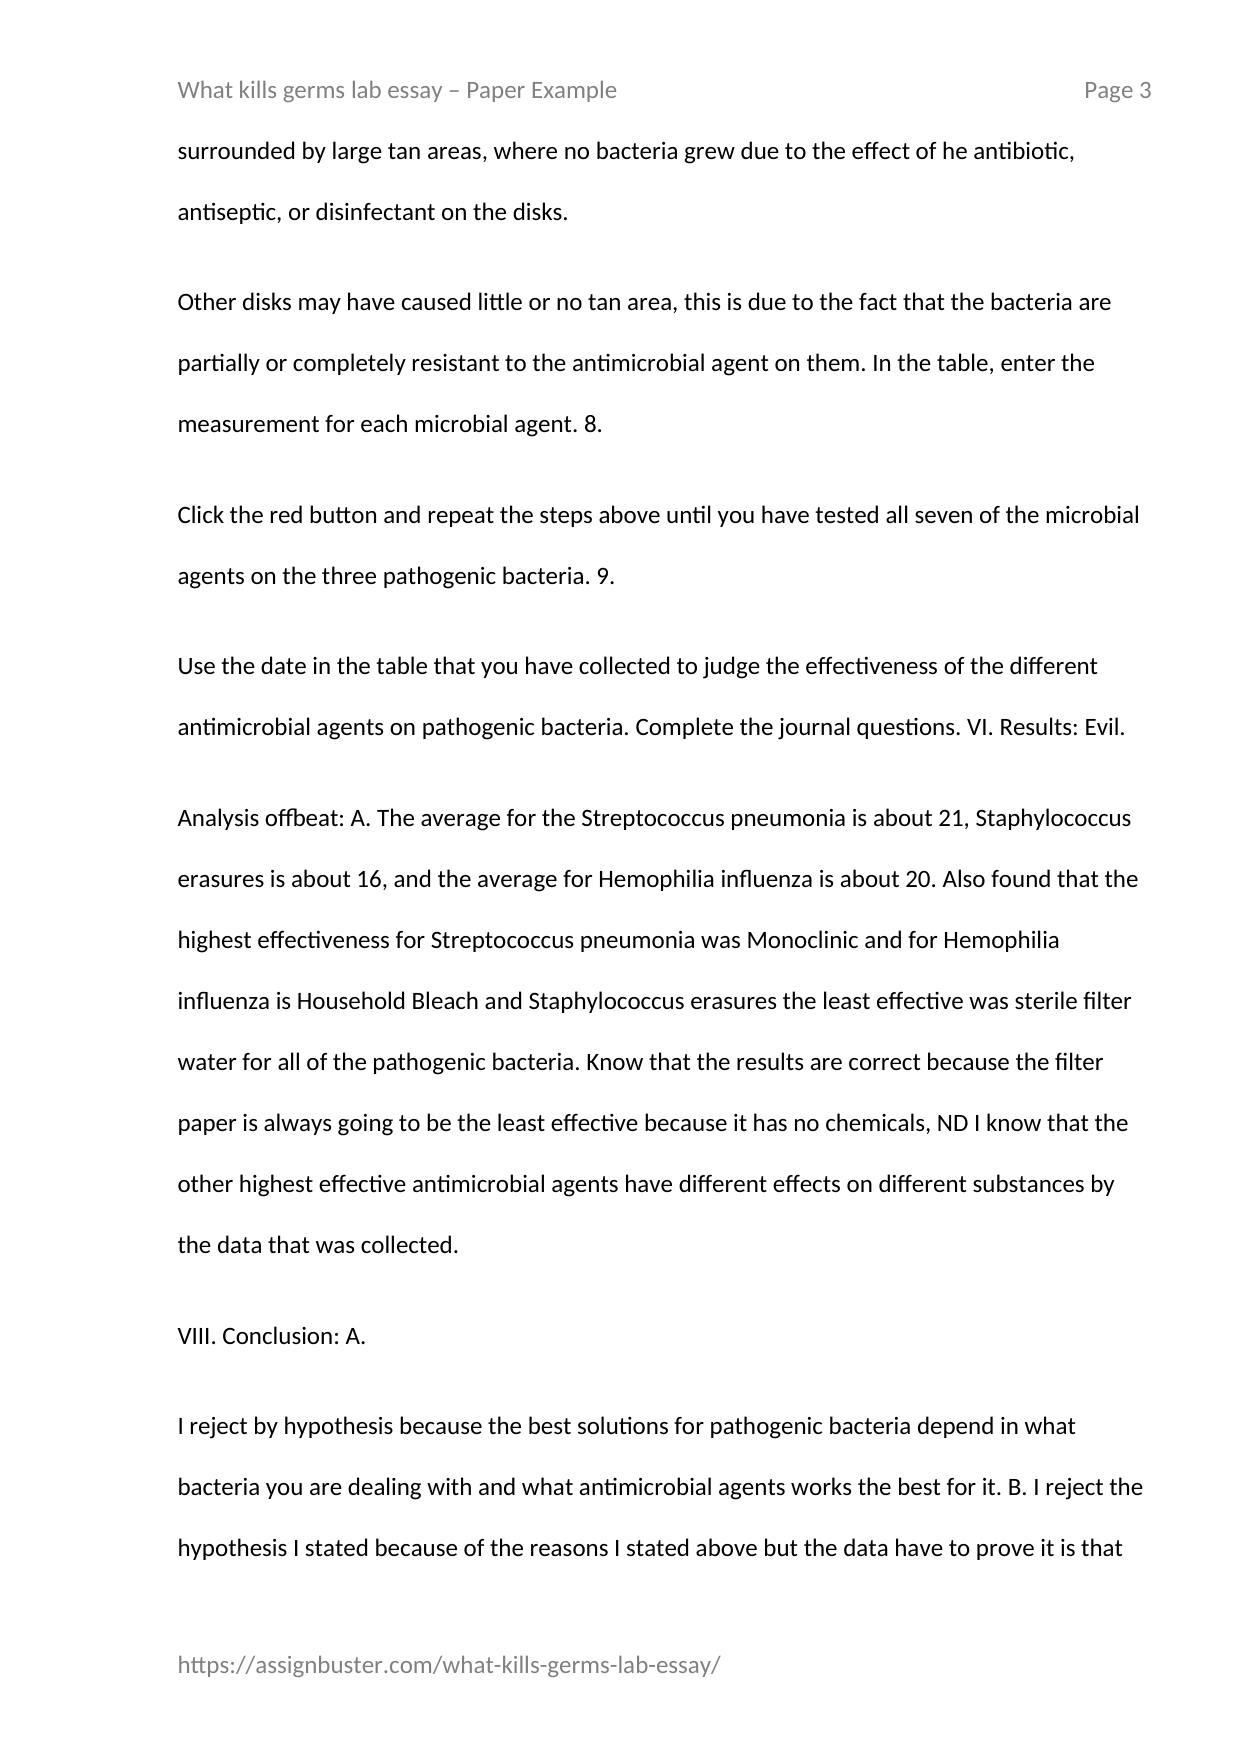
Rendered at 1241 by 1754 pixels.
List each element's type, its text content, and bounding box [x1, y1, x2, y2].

text Analysis offbeat: A. The average for the Streptococcus pneumonia is about 21, Staphylococcus erasures is about 16, and the average for Hemophilia influenza is about 20. Also found that the highest effectiveness for Streptococcus pneumonia was Monoclinic and for Hemophilia influenza is Household Bleach and Staphylococcus erasures the least effective was sterile filter water for all of the pathogenic bacteria. Know that the results are correct because the filter paper is always going to be the least effective because it has no chemicals, ND I know that the other highest effective antimicrobial agents have different effects on different substances by the data that was collected. [177, 802, 1152, 1260]
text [177, 1410, 1152, 1563]
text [177, 135, 1152, 226]
text Other disks may have caused little or no tan area, this is due to the fact that the bacteria are partially or completely resistant to the antimicrobial agent on them. In the table, enter the measurement for each microbial agent. 8. [177, 286, 1152, 439]
text VIII. Conclusion: A. [177, 1320, 1152, 1350]
text Click the red button and repeat the steps above until you have tested all seven of the microbial agents on the three pathogenic bacteria. 9. [177, 499, 1152, 591]
text Use the date in the table that you have collected to judge the effectiveness of the different antimicrobial agents on pathogenic bacteria. Complete the journal questions. VI. Results: Evil. [177, 651, 1152, 742]
